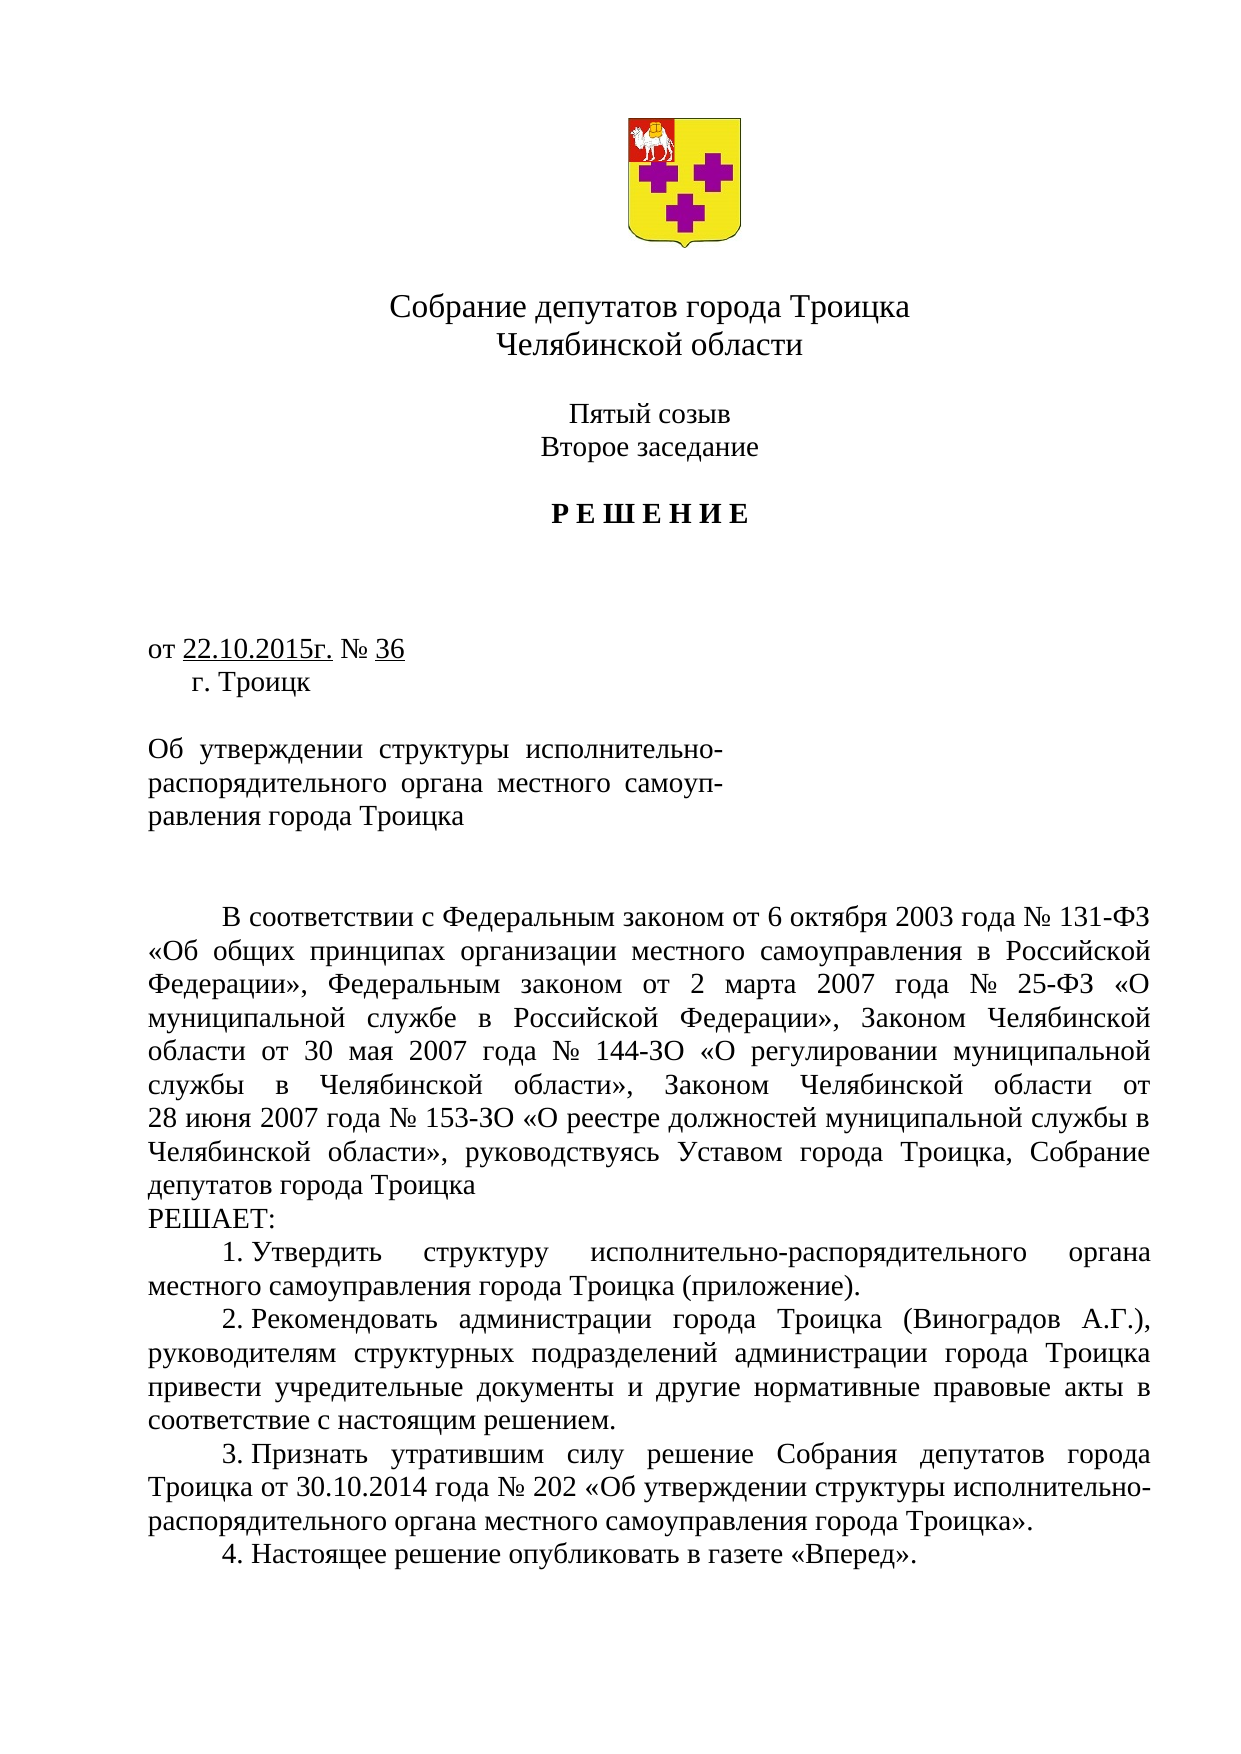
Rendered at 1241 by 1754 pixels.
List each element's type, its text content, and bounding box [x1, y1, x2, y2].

text Челябинской области [148, 324, 1152, 362]
list Признать утратившим силу решение Собрания депутатов города Троицка от 30.10.2014 года № 202 «Об утверждении структуры исполнительно-распорядительного органа местного самоуправления города Троицка». [148, 1436, 1152, 1536]
text Р Е Ш Е Н И Е [148, 497, 1152, 530]
text В соответствии с Федеральным законом от 6 октября 2003 года № 131-ФЗ «Об общих принципах организации местного самоуправления в Российской Федерации», Федеральным законом от 2 марта 2007 года № 25-ФЗ «О муниципальной службе в Российской Федерации», Законом Челябинской области от 30 мая 2007 года № 144-ЗО «О регулировании муниципальной службы в Челябинской области», Законом Челябинской области от 28 июня 2007 года № 153-ЗО «О реестре должностей муниципальной службы в Челябинской области», руководствуясь Уставом города Троицка, Собрание депутатов города Троицка [148, 899, 1152, 1201]
text РЕШАЕТ: [148, 1201, 1152, 1234]
list Утвердить структуру исполнительно-распорядительного органа местного самоуправления города Троицка (приложение). [148, 1234, 1152, 1302]
text от 22.10.2015г. № 36 [148, 631, 1152, 664]
picture [628, 118, 750, 248]
text Об утверждении структуры исполнительно-распорядительного органа местного самоуп-равления города Троицка [148, 731, 723, 832]
text Пятый созыв [148, 396, 1152, 429]
list Рекомендовать администрации города Троицка (Виноградов А.Г.), руководителям структурных подразделений администрации города Троицка привести учредительные документы и другие нормативные правовые акты в соответствие с настоящим решением. [148, 1302, 1152, 1436]
text г. Троицк [148, 664, 1152, 698]
text Второе заседание [148, 429, 1152, 463]
list Настоящее решение опубликовать в газете «Вперед». [148, 1536, 1152, 1570]
text Собрание депутатов города Троицка [148, 286, 1152, 324]
